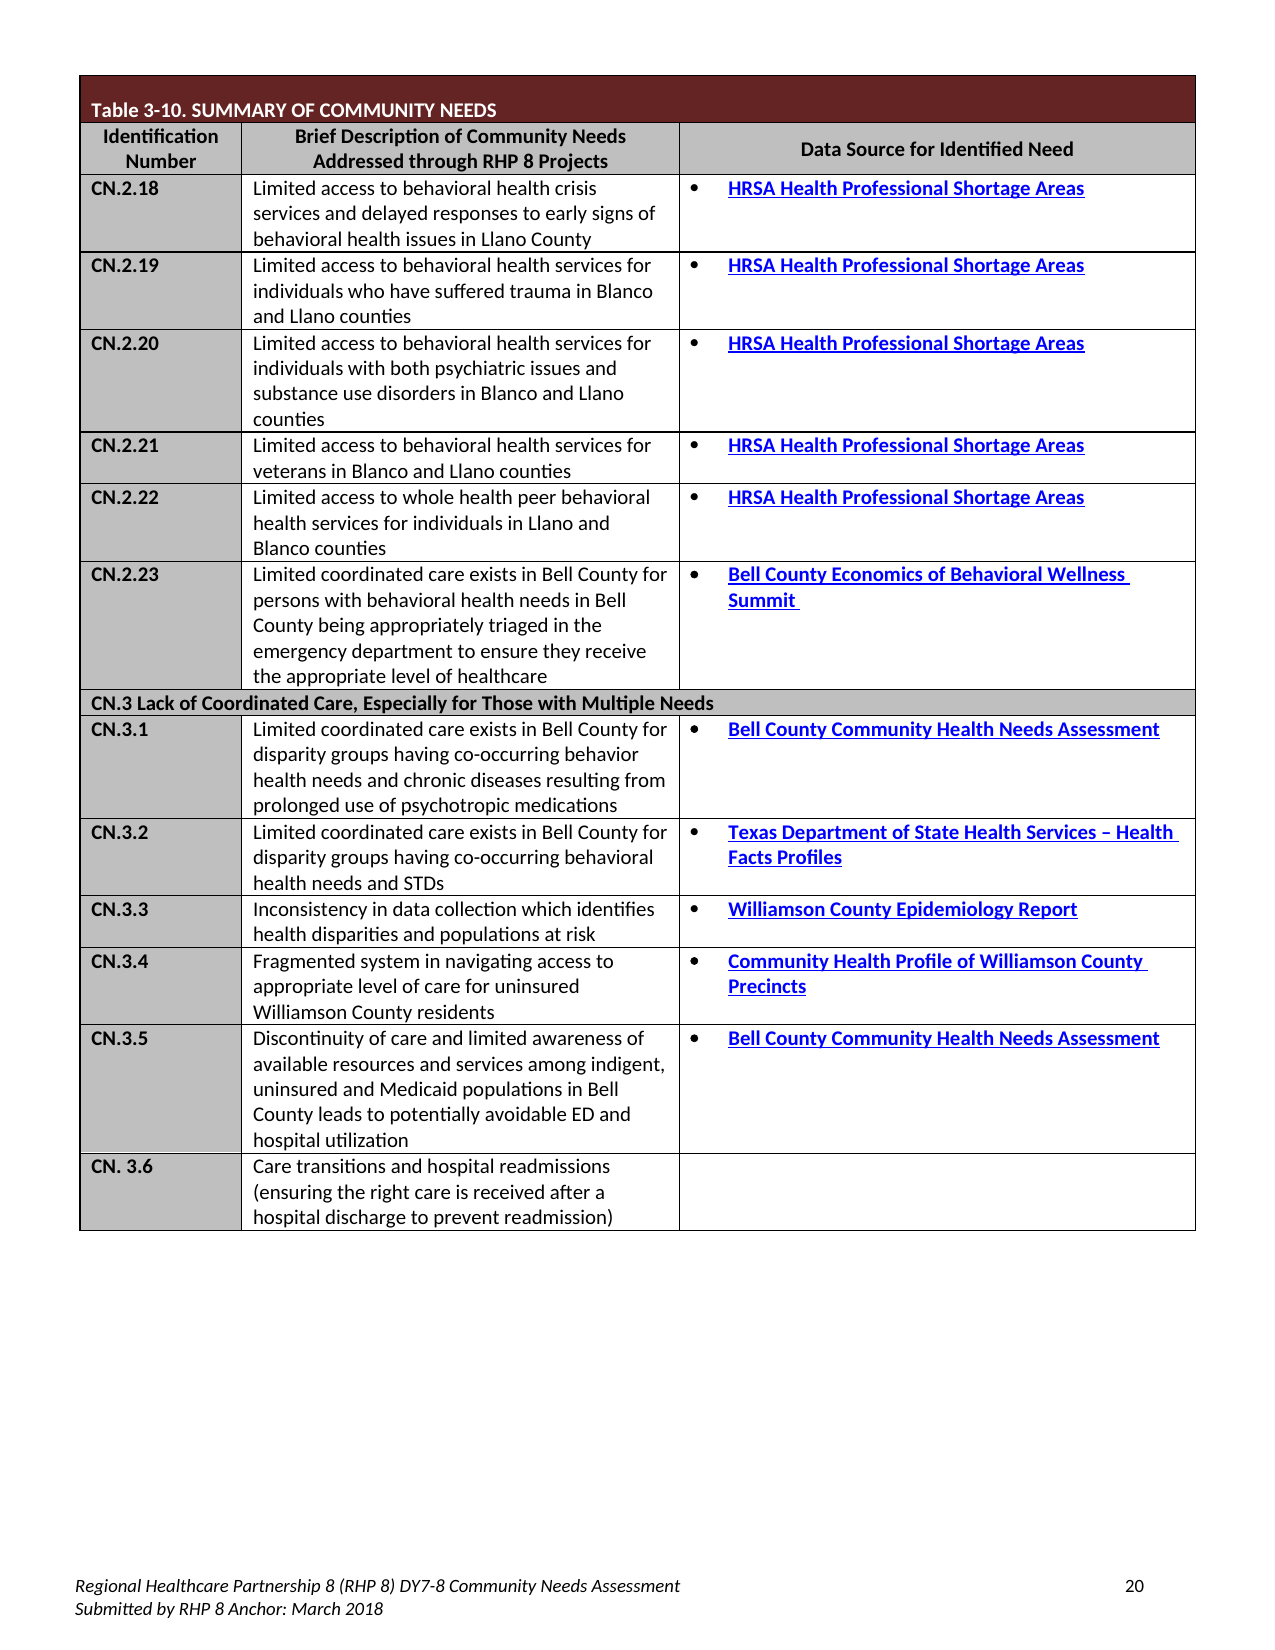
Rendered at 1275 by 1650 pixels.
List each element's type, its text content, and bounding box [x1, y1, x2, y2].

table_cell Limited coordinated care exists in Bell County for disparity groups having co-occurring behavior health needs and chronic diseases resulting from prolonged use of psychotropic medications [242, 716, 679, 818]
table_cell Discontinuity of care and limited awareness of available resources and services among indigent, uninsured and Medicaid populations in Bell County leads to potentially avoidable ED and hospital utilization [242, 1025, 679, 1152]
table_cell Limited access to behavioral health services for veterans in Blanco and Llano counties [242, 433, 679, 483]
table_cell CN.3.1 [81, 716, 241, 818]
table_cell Inconsistency in data collection which identifies health disparities and populations at risk [242, 896, 679, 947]
table_cell Limited access to behavioral health services for individuals who have suffered trauma in Blanco and Llano counties [242, 253, 679, 329]
table_cell Brief Description of Community Needs Addressed through RHP 8 Projects [242, 123, 679, 174]
table_cell Community Health Profile of Williamson County Precincts [680, 948, 1195, 1024]
table_cell CN.3.3 [81, 896, 241, 947]
table_cell CN.3.4 [81, 948, 241, 1024]
table_cell Care transitions and hospital readmissions (ensuring the right care is received after a hospital discharge to prevent readmission) [242, 1154, 679, 1230]
table_cell HRSA Health Professional Shortage Areas [680, 175, 1195, 251]
table_cell CN.3.5 [81, 1025, 241, 1152]
table_cell CN.3.2 [81, 819, 241, 895]
table_cell Bell County Economics of Behavioral Wellness Summit [680, 562, 1195, 689]
table_cell Data Source for Identified Need [680, 123, 1195, 174]
table_cell HRSA Health Professional Shortage Areas [680, 484, 1195, 561]
table_header Table 3-10. SUMMARY OF COMMUNITY NEEDS [81, 76, 1195, 122]
table_cell CN.2.21 [81, 433, 241, 483]
table_cell HRSA Health Professional Shortage Areas [680, 433, 1195, 483]
table_cell Texas Department of State Health Services – Health Facts Profiles [680, 819, 1195, 895]
table_cell Williamson County Epidemiology Report [680, 896, 1195, 947]
table_cell Bell County Community Health Needs Assessment [680, 716, 1195, 818]
table_cell Limited access to behavioral health crisis services and delayed responses to early signs of behavioral health issues in Llano County [242, 175, 679, 251]
table_cell Limited coordinated care exists in Bell County for disparity groups having co-occurring behavioral health needs and STDs [242, 819, 679, 895]
table_cell CN.2.18 [81, 175, 241, 251]
table_cell Identification Number [81, 123, 241, 174]
table_cell Fragmented system in navigating access to appropriate level of care for uninsured Williamson County residents [242, 948, 679, 1024]
table_cell Bell County Community Health Needs Assessment [680, 1025, 1195, 1152]
table_cell HRSA Health Professional Shortage Areas [680, 253, 1195, 329]
table_cell [680, 1154, 1195, 1230]
table_cell CN.2.23 [81, 562, 241, 689]
table_cell CN.2.20 [81, 330, 241, 431]
table_cell CN.2.19 [81, 253, 241, 329]
table_cell CN. 3.6 [81, 1154, 241, 1230]
table_cell CN.2.22 [81, 484, 241, 561]
table_cell Limited access to whole health peer behavioral health services for individuals in Llano and Blanco counties [242, 484, 679, 561]
table_cell Limited coordinated care exists in Bell County for persons with behavioral health needs in Bell County being appropriately triaged in the emergency department to ensure they receive the appropriate level of healthcare [242, 562, 679, 689]
table_cell HRSA Health Professional Shortage Areas [680, 330, 1195, 431]
table_cell CN.3 Lack of Coordinated Care, Especially for Those with Multiple Needs [81, 690, 1195, 715]
table_cell Limited access to behavioral health services for individuals with both psychiatric issues and substance use disorders in Blanco and Llano counties [242, 330, 679, 431]
